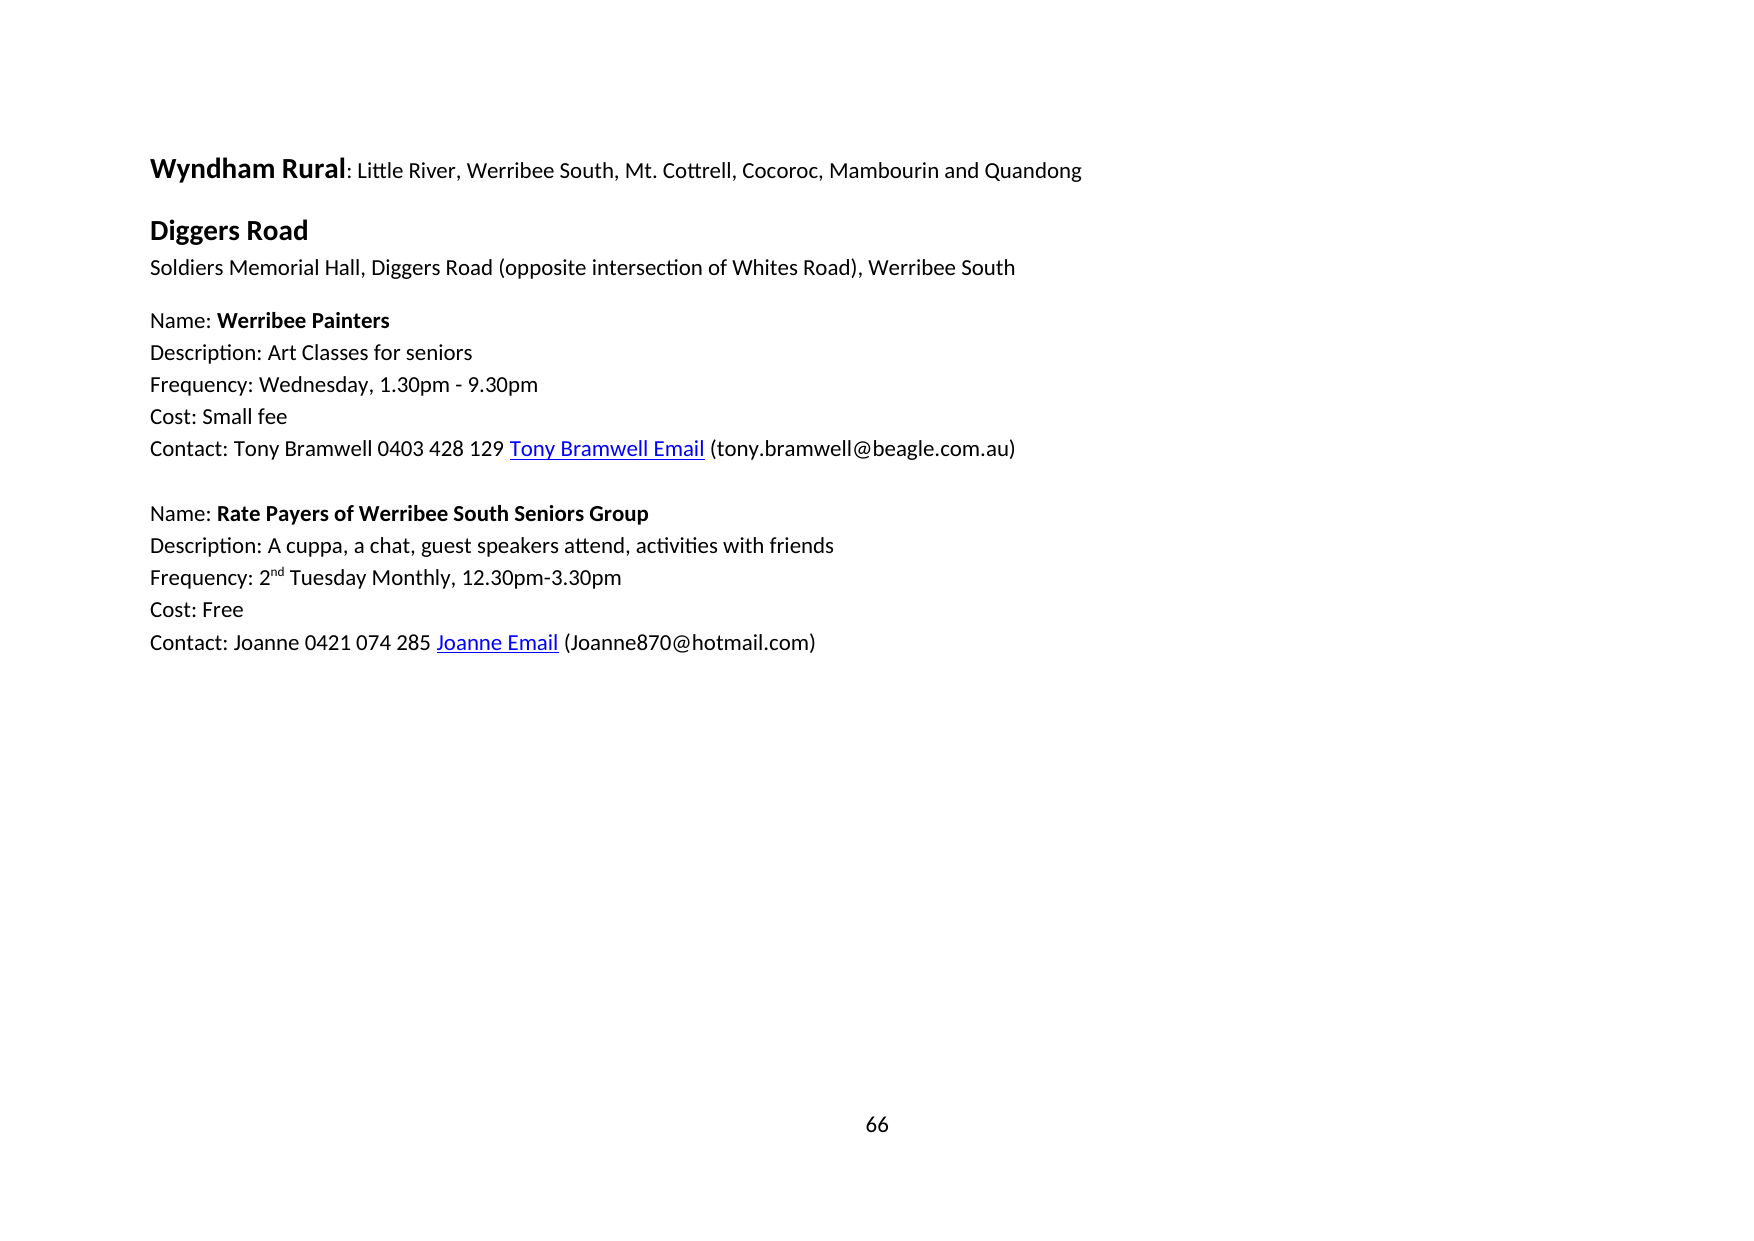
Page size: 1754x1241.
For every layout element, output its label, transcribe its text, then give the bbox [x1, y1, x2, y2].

subtitle Diggers Road [150, 212, 1604, 247]
text Cost: Free [150, 595, 1604, 623]
text Frequency: 2nd Tuesday Monthly, 12.30pm-3.30pm [150, 563, 1604, 591]
text Soldiers Memorial Hall, Diggers Road (opposite intersection of Whites Road), Werribee South [150, 253, 1604, 281]
text Contact: Joanne 0421 074 285 Joanne Email (Joanne870@hotmail.com) [150, 628, 1604, 656]
text Description: Art Classes for seniors [150, 338, 1604, 366]
text Description: A cuppa, a chat, guest speakers attend, activities with friends [150, 531, 1604, 559]
text Contact: Tony Bramwell 0403 428 129 Tony Bramwell Email (tony.bramwell@beagle.com.au) [150, 434, 1604, 462]
text Cost: Small fee [150, 402, 1604, 430]
text Name: Werribee Painters [150, 306, 1604, 334]
text Frequency: Wednesday, 1.30pm - 9.30pm [150, 370, 1604, 398]
text Wyndham Rural: Little River, Werribee South, Mt. Cottrell, Cocoroc, Mambourin and Quandong [150, 150, 1604, 186]
text Name: Rate Payers of Werribee South Seniors Group [150, 499, 1604, 527]
